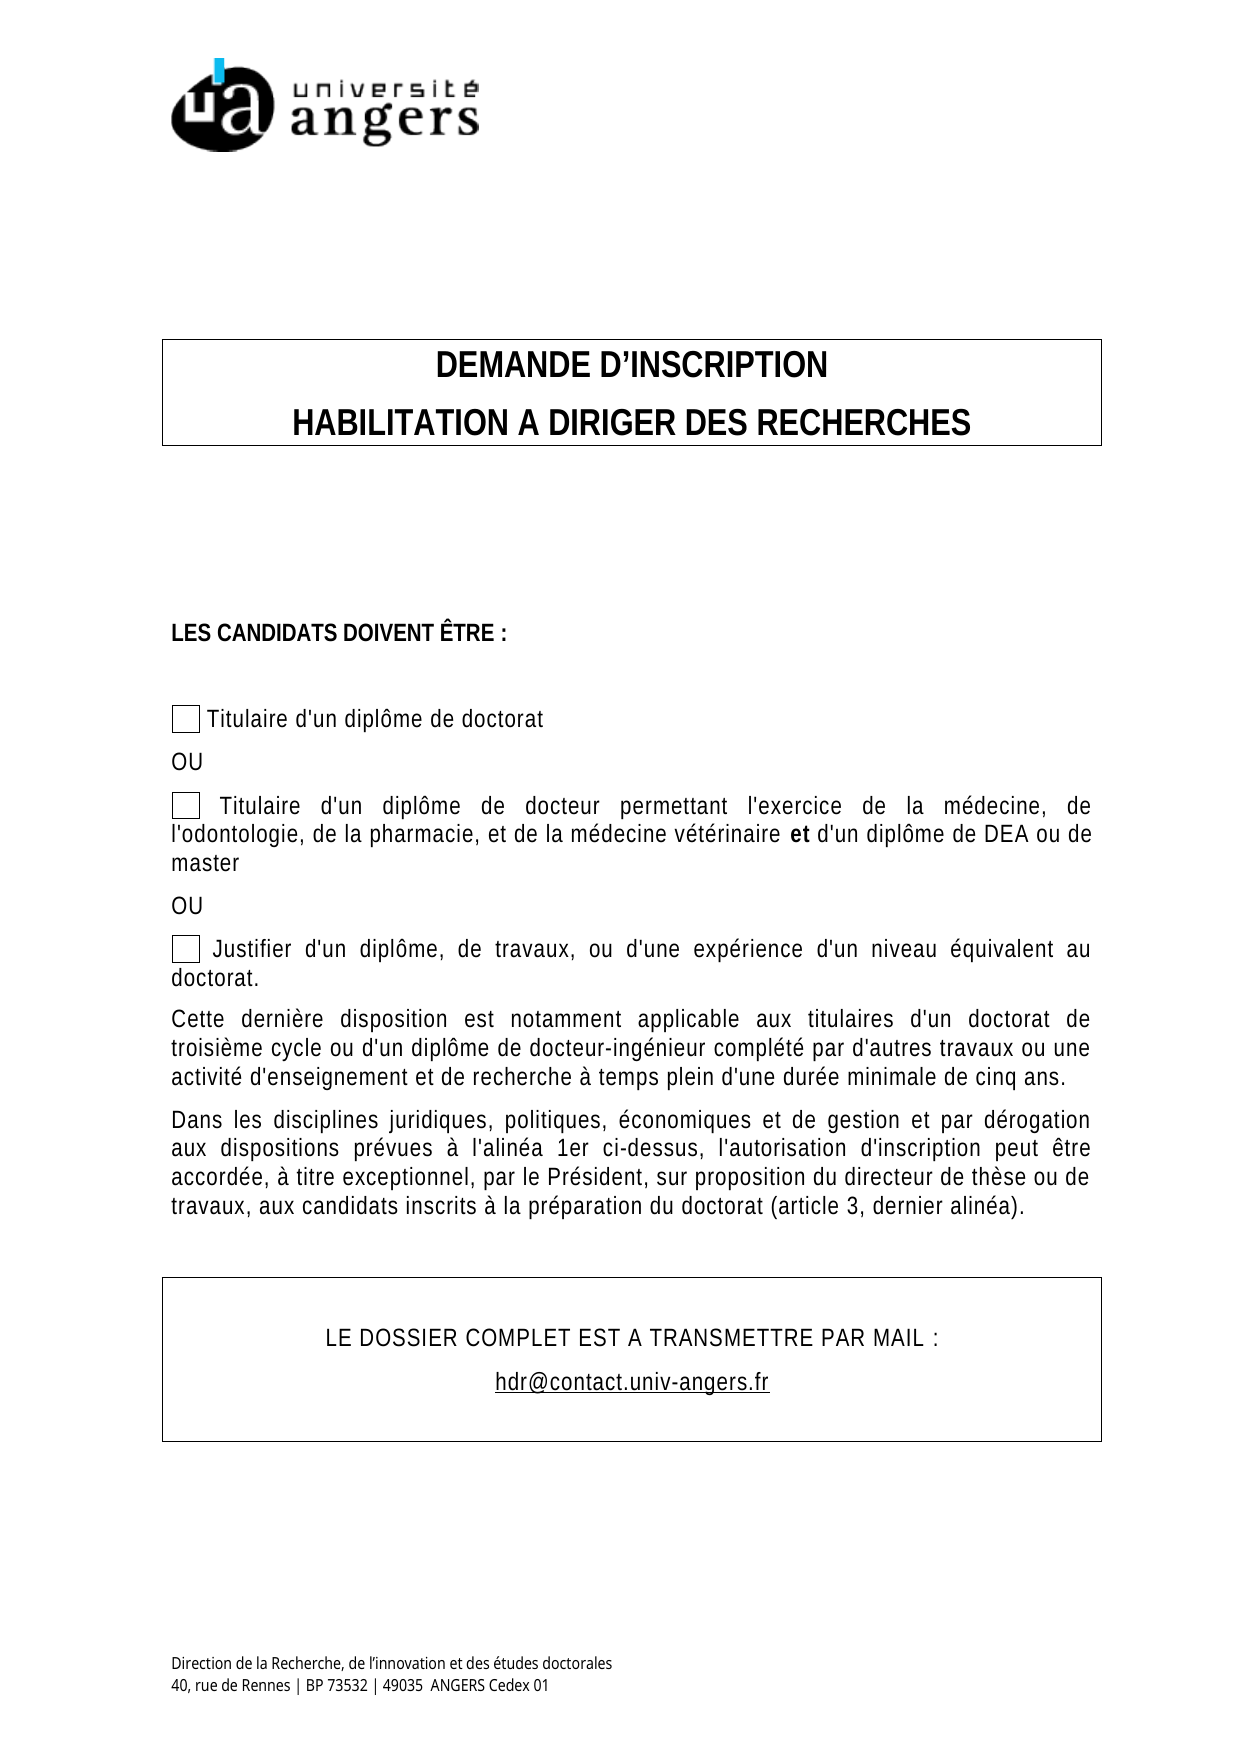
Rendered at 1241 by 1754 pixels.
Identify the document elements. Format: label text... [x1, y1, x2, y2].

text Justifier d'un diplôme, de travaux, ou d'une expérience d'un niveau équivalent au doctorat. [171, 934, 1092, 992]
text Titulaire d'un diplôme de doctorat [171, 704, 1092, 733]
subtitle LES CANDIDATS DOIVENT ÊTRE : [171, 618, 1092, 647]
text DEMANDE D’INSCRIPTION [163, 340, 1101, 385]
list OU [171, 747, 1092, 776]
text hdr@contact.univ-angers.fr [163, 1363, 1101, 1395]
text HABILITATION A DIRIGER DES RECHERCHES [163, 397, 1101, 445]
text Titulaire d'un diplôme de docteur permettant l'exercice de la médecine, de l'odontologie, de la pharmacie, et de la médecine vétérinaire et d'un diplôme de DEA ou de master [171, 791, 1092, 877]
picture [171, 58, 479, 152]
text OU [171, 891, 1092, 920]
text LE DOSSIER COMPLET EST A TRANSMETTRE PAR MAIL : [163, 1320, 1101, 1352]
text Dans les disciplines juridiques, politiques, économiques et de gestion et par dérogation aux dispositions prévues à l'alinéa 1er ci-dessus, l'autorisation d'inscription peut être accordée, à titre exceptionnel, par le Président, sur proposition du directeur de thèse ou de travaux, aux candidats inscrits à la préparation du doctorat (article 3, dernier alinéa). [171, 1105, 1092, 1219]
text Cette dernière disposition est notamment applicable aux titulaires d'un doctorat de troisième cycle ou d'un diplôme de docteur-ingénieur complété par d'autres travaux ou une activité d'enseignement et de recherche à temps plein d'une durée minimale de cinq ans. [171, 1004, 1092, 1090]
